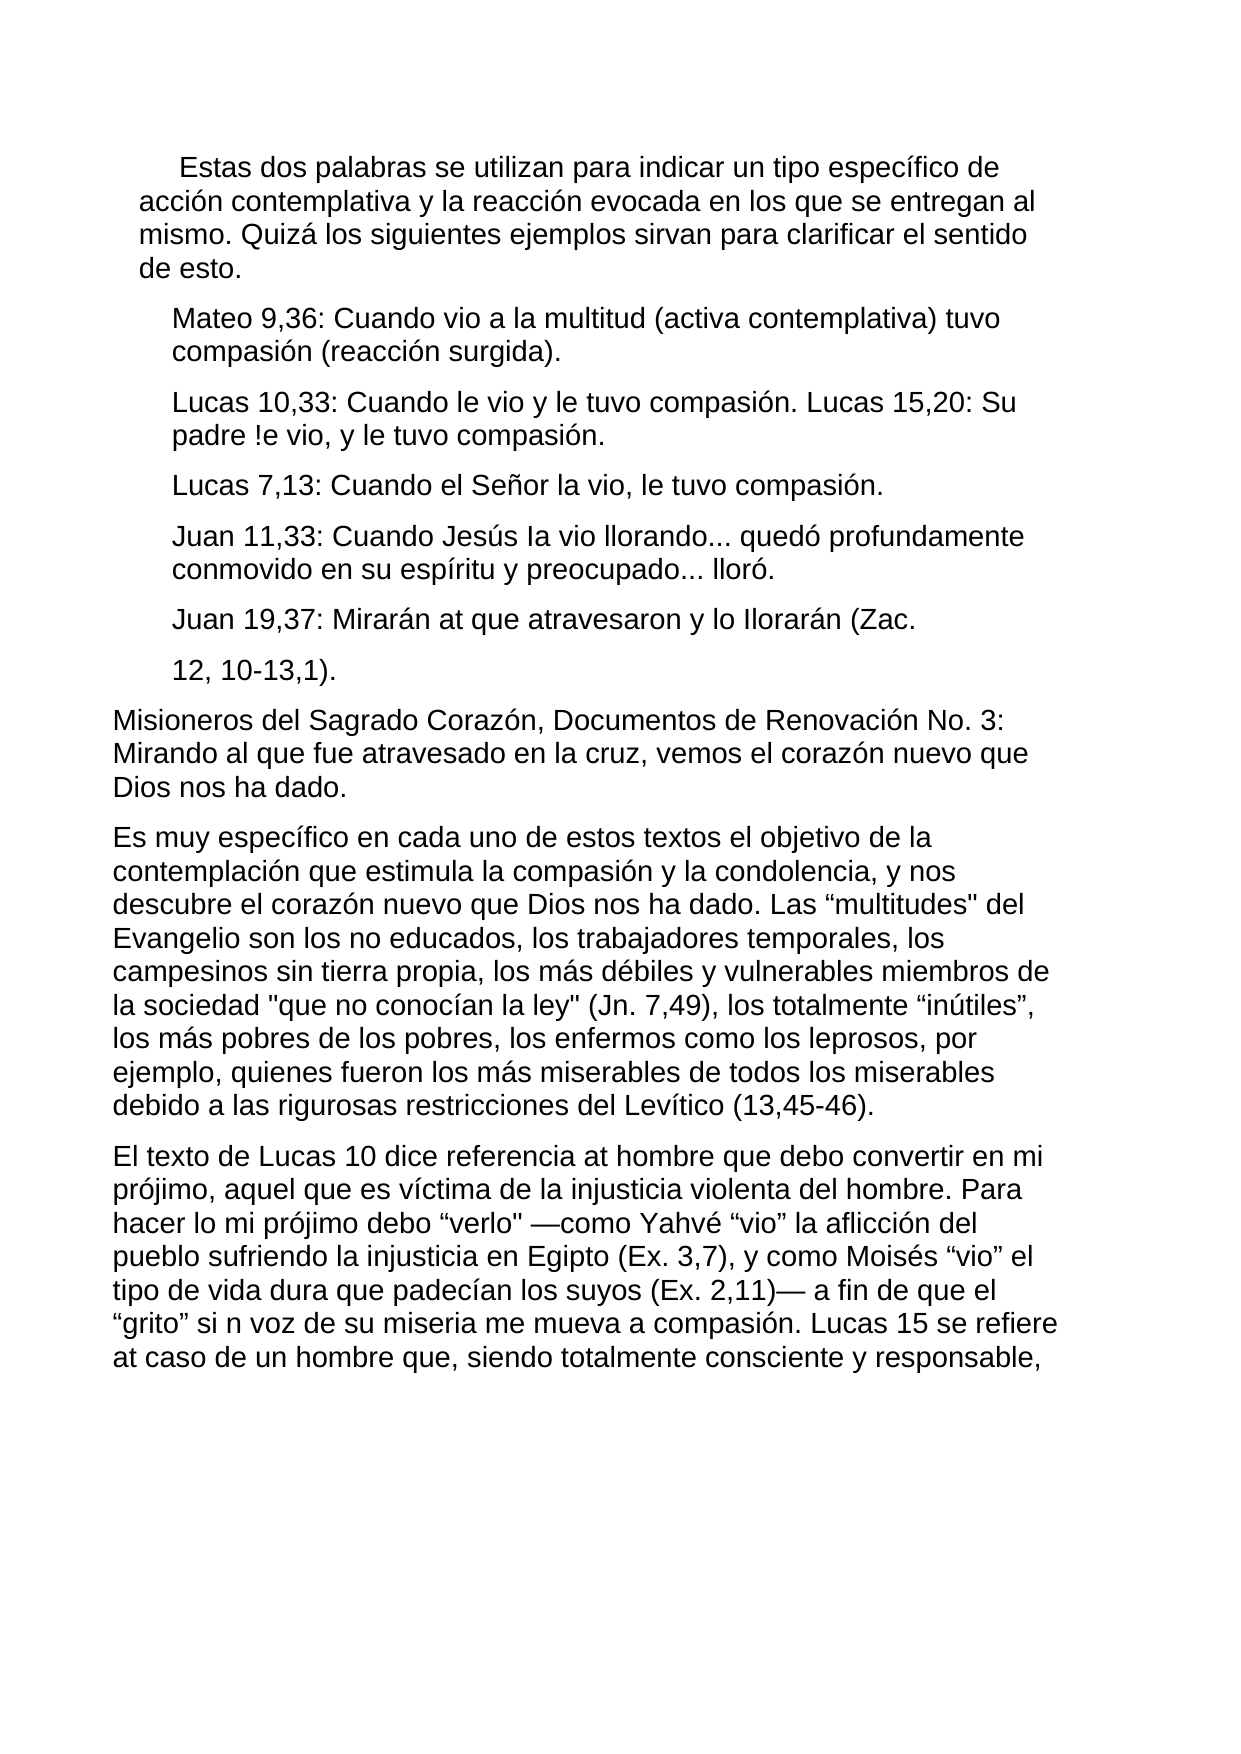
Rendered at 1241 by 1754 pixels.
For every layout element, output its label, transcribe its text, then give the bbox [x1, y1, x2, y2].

text Misioneros del Sagrado Corazón, Documentos de Renovación No. 3: Mirando al que fue atravesado en la cruz, vemos el corazón nuevo que Dios nos ha dado. [112, 703, 1064, 803]
text Lucas 10,33: Cuando le vio y le tuvo compasión. Lucas 15,20: Su padre !e vio, y le tuvo compasión. [172, 384, 1064, 452]
text 12, 10-13,1). [172, 652, 1064, 686]
text Estas dos palabras se utilizan para indicar un tipo específico de acción contemplativa y la reacción evocada en los que se entregan al mismo. Quizá los siguientes ejemplos sirvan para clarificar el sentido de esto. [139, 150, 1064, 284]
text Mateo 9,36: Cuando vio a la multitud (activa contemplativa) tuvo compasión (reacción surgida). [172, 301, 1064, 368]
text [112, 1138, 1064, 1373]
text Juan 11,33: Cuando Jesús Ia vio llorando... quedó profundamente conmovido en su espíritu y preocupado... lloró. [172, 518, 1064, 586]
text Lucas 7,13: Cuando el Señor la vio, le tuvo compasión. [172, 468, 1064, 502]
text Es muy específico en cada uno de estos textos el objetivo de la contemplación que estimula la compasión y la condolencia, y nos descubre el corazón nuevo que Dios nos ha dado. Las “multitudes" del Evangelio son los no educados, los trabajadores temporales, los campesinos sin tierra propia, los más débiles y vulnerables miembros de la sociedad "que no conocían la ley" (Jn. 7,49), los totalmente “inútiles”, los más pobres de los pobres, los enfermos como los leprosos, por ejemplo, quienes fueron los más miserables de todos los miserables debido a las rigurosas restricciones del Levítico (13,45-46). [112, 820, 1064, 1122]
text Juan 19,37: Mirarán at que atravesaron y lo Ilorarán (Zac. [172, 602, 1064, 636]
